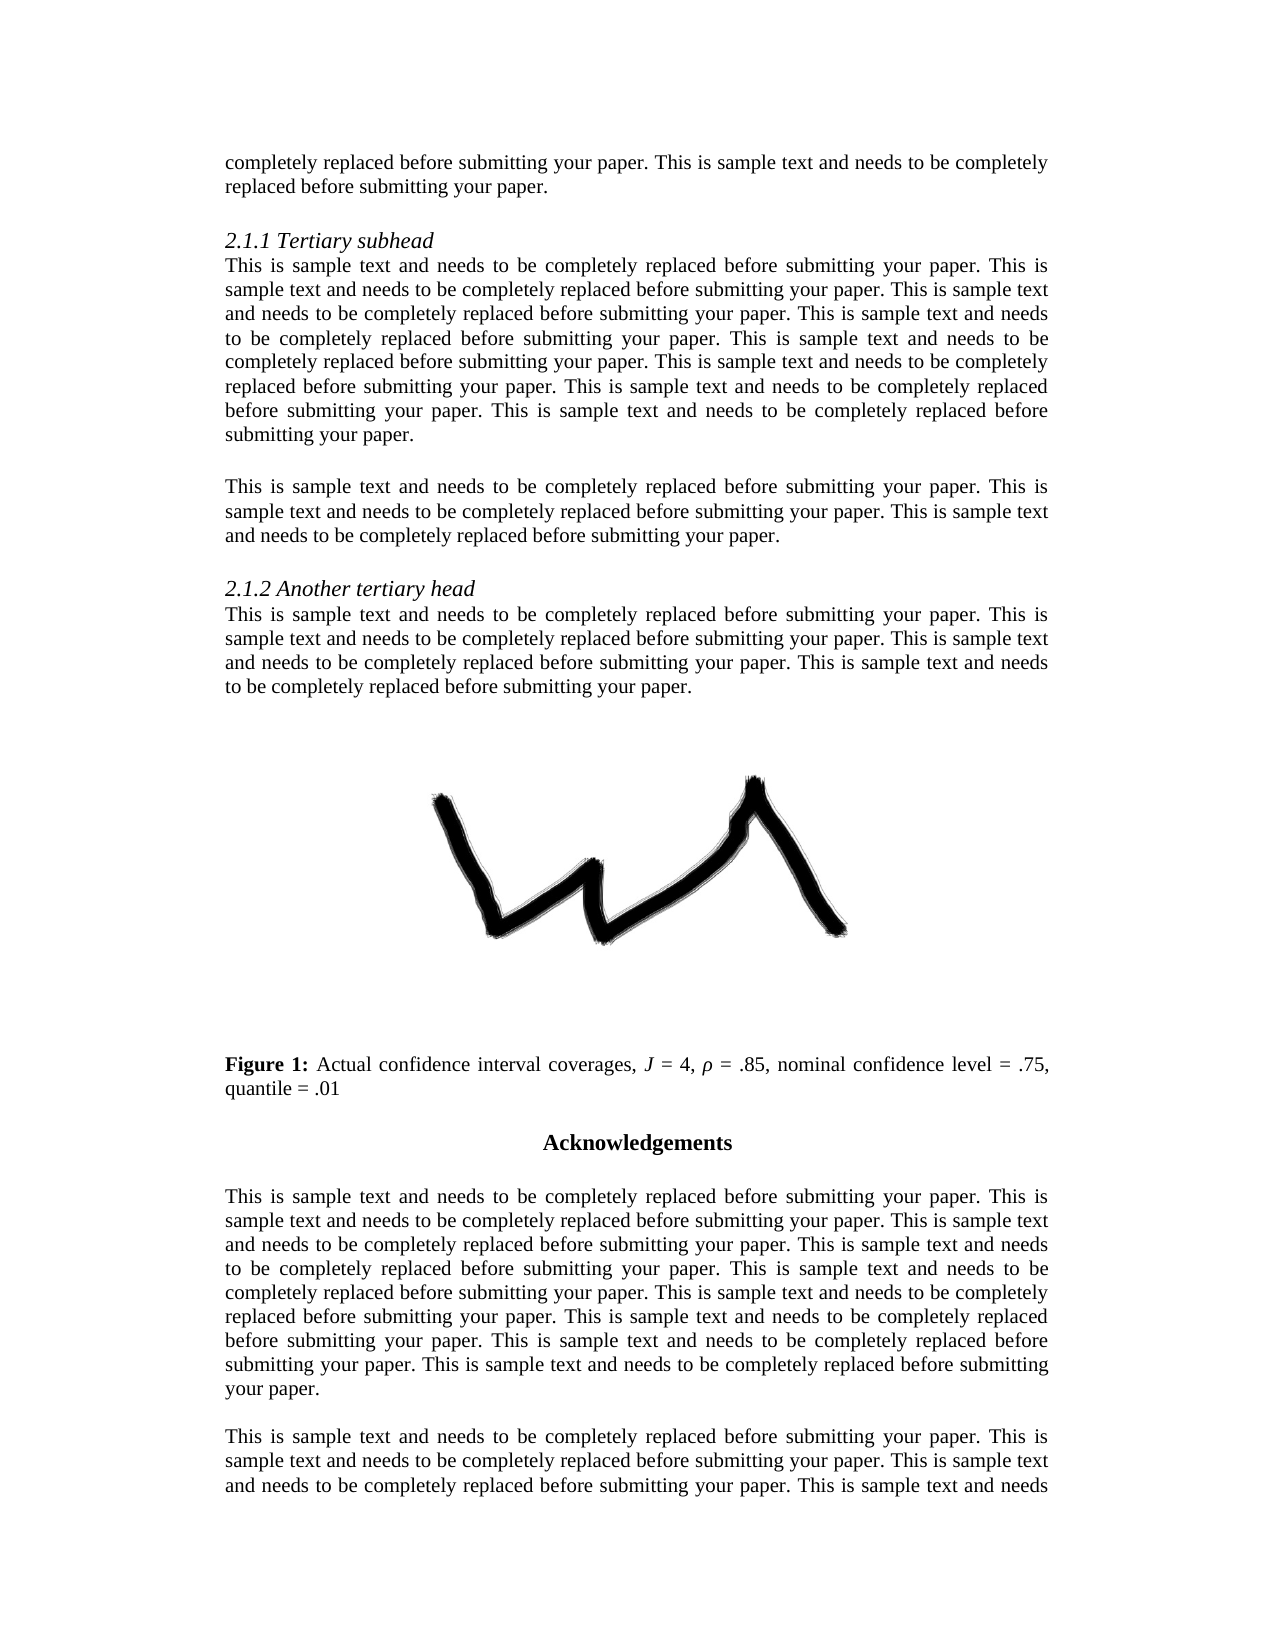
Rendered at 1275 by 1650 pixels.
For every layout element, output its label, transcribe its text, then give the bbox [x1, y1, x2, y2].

text This is sample text and needs to be completely replaced before submitting your paper. This is sample text and needs to be completely replaced before submitting your paper. This is sample text and needs to be completely replaced before submitting your paper. [225, 474, 1050, 547]
text This is sample text and needs to be completely replaced before submitting your paper. This is sample text and needs to be completely replaced before submitting your paper. This is sample text and needs to be completely replaced before submitting your paper. This is sample text and needs to be completely replaced before submitting your paper. [225, 602, 1050, 698]
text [225, 1424, 1050, 1497]
text 2.1.2 Another tertiary head [225, 575, 1050, 602]
text This is sample text and needs to be completely replaced before submitting your paper. This is sample text and needs to be completely replaced before submitting your paper. This is sample text and needs to be completely replaced before submitting your paper. This is sample text and needs to be completely replaced before submitting your paper. This is sample text and needs to be completely replaced before submitting your paper. This is sample text and needs to be completely replaced before submitting your paper. This is sample text and needs to be completely replaced before submitting your paper. This is sample text and needs to be completely replaced before submitting your paper. This is sample text and needs to be completely replaced before submitting your paper. [225, 1184, 1050, 1400]
text Acknowledgements [225, 1129, 1050, 1155]
text 2.1.1 Tertiary subhead [225, 227, 1050, 253]
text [225, 150, 1050, 198]
text Figure 1: Actual confidence interval coverages, J = 4, ρ = .85, nominal confidence level = .75, quantile = .01 [225, 1052, 1050, 1100]
picture [421, 726, 854, 1052]
text This is sample text and needs to be completely replaced before submitting your paper. This is sample text and needs to be completely replaced before submitting your paper. This is sample text and needs to be completely replaced before submitting your paper. This is sample text and needs to be completely replaced before submitting your paper. This is sample text and needs to be completely replaced before submitting your paper. This is sample text and needs to be completely replaced before submitting your paper. This is sample text and needs to be completely replaced before submitting your paper. This is sample text and needs to be completely replaced before submitting your paper. [225, 253, 1050, 446]
